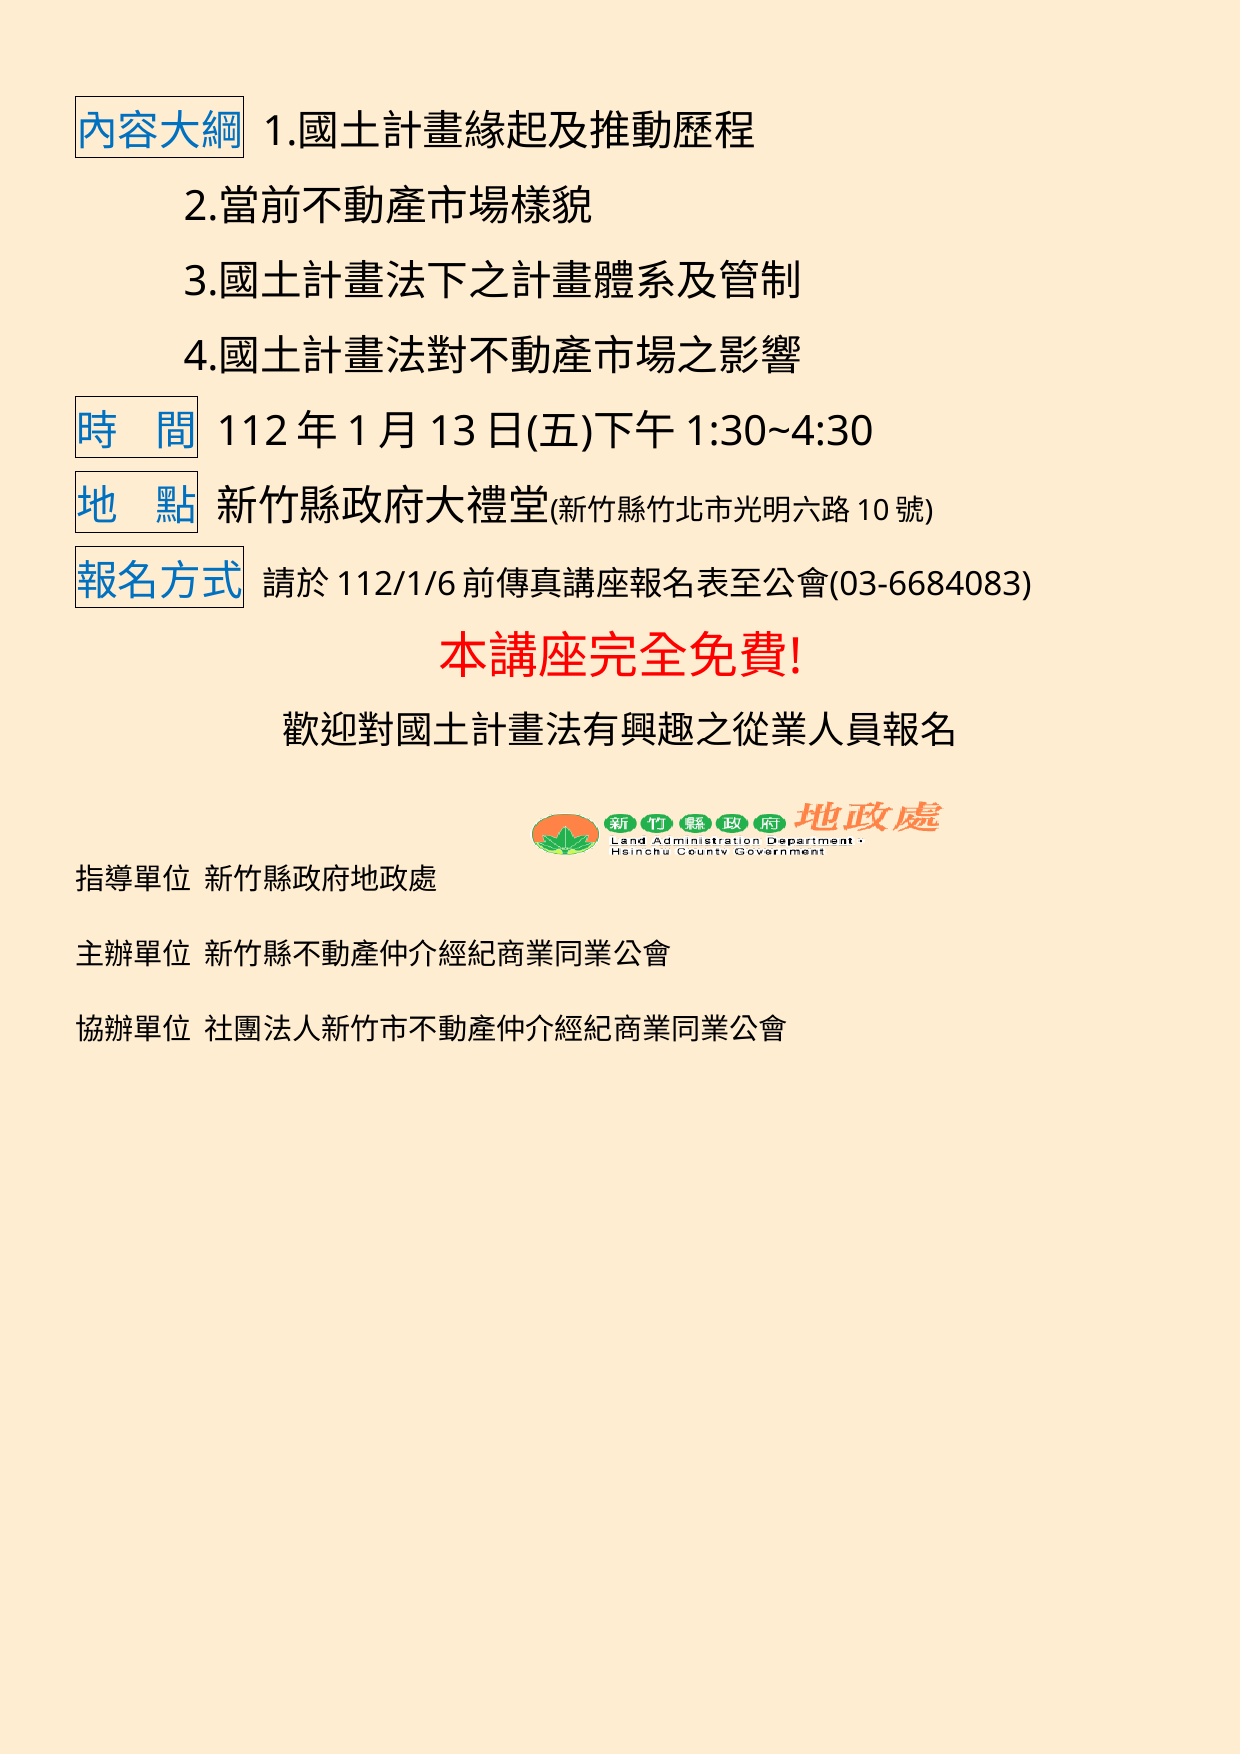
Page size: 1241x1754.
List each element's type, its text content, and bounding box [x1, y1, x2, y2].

text 主辦單位 新竹縣不動產仲介經紀商業同業公會 [75, 914, 1165, 989]
text 2.當前不動產市場樣貌 [75, 164, 1165, 239]
text 地 點 新竹縣政府大禮堂(新竹縣竹北市光明六路10號) [75, 464, 1165, 539]
text 時 間 112年1月13日(五)下午1:30~4:30 [75, 389, 1165, 464]
text 歡迎對國土計畫法有興趣之從業人員報名 [75, 689, 1165, 764]
text 3.國土計畫法下之計畫體系及管制 [75, 239, 1165, 314]
text 本講座完全免費! [75, 614, 1165, 689]
text 報名方式 請於112/1/6前傳真講座報名表至公會(03-6684083) [75, 539, 1165, 614]
picture [527, 798, 946, 855]
text 協辦單位 社團法人新竹市不動產仲介經紀商業同業公會 [75, 989, 1165, 1064]
text 指導單位 新竹縣政府地政處 [75, 839, 1165, 914]
text 內容大綱 1.國土計畫緣起及推動歷程 [75, 89, 1165, 164]
text 4.國土計畫法對不動產市場之影響 [75, 314, 1165, 389]
